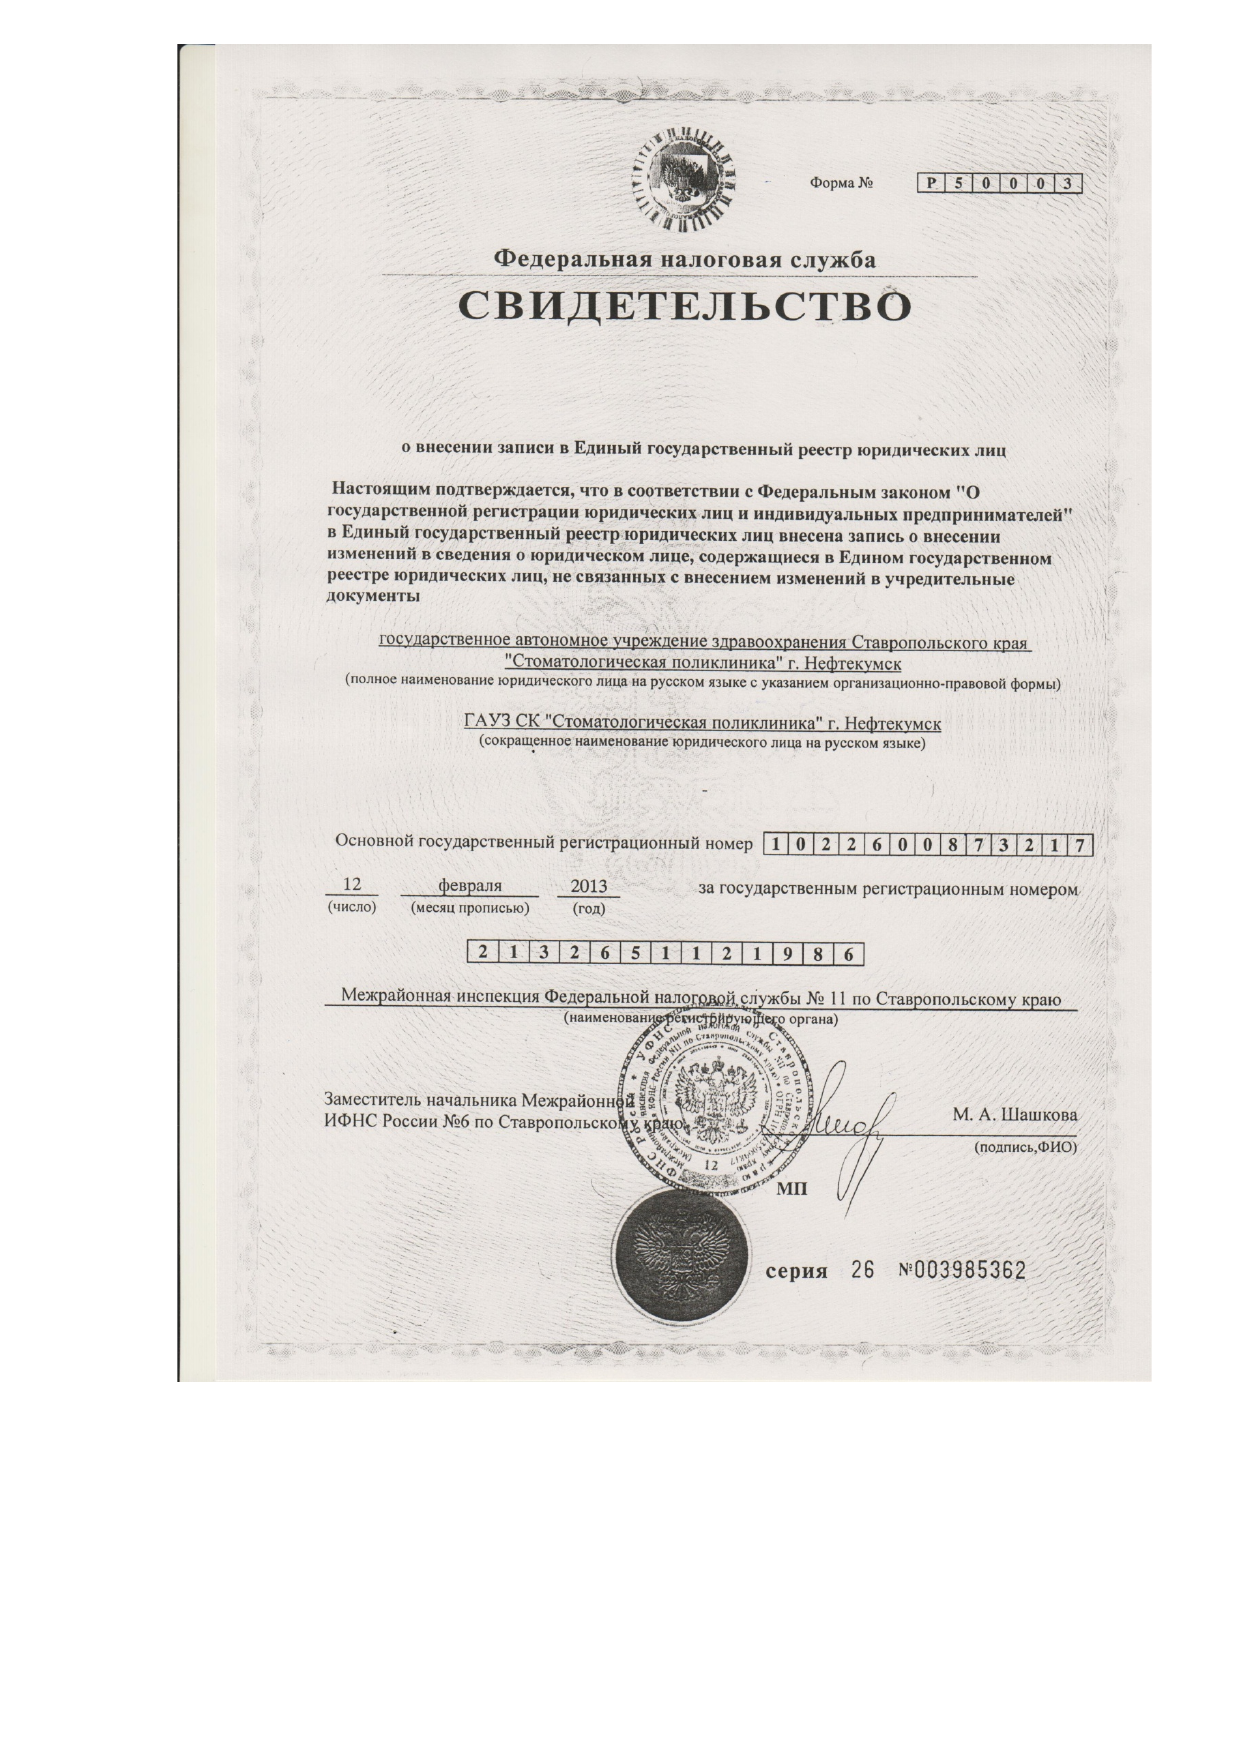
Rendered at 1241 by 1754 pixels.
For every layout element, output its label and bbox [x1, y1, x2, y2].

picture [177, 44, 1152, 1382]
